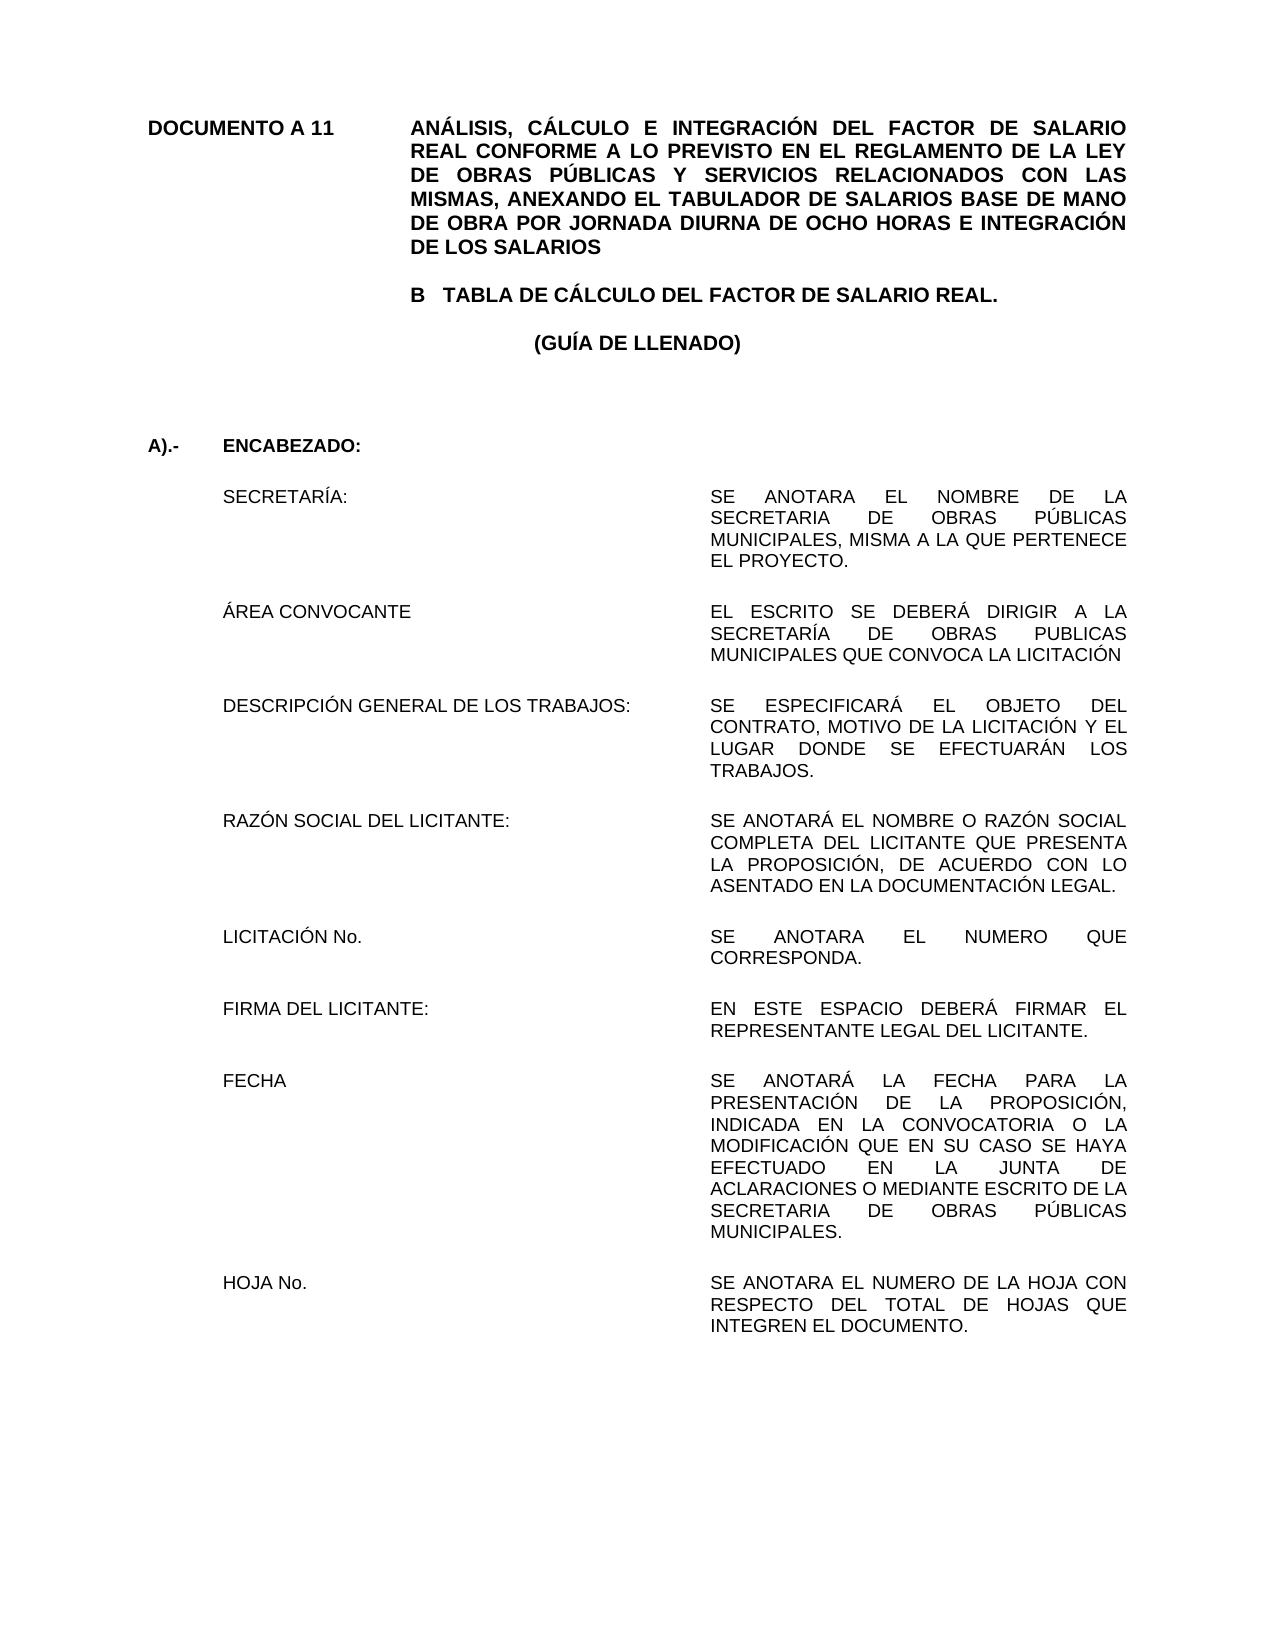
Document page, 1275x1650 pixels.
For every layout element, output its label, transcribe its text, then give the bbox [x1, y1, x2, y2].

text A).- ENCABEZADO: [148, 435, 1052, 456]
text B TABLA DE CÁLCULO DEL FACTOR DE SALARIO REAL. [396, 283, 1127, 307]
text ÁREA CONVOCANTE EL ESCRITO SE DEBERÁ DIRIGIR A LA SECRETARÍA DE OBRAS PUBLICAS MUNICIPALES QUE CONVOCA LA LICITACIÓN [223, 601, 1127, 666]
text SECRETARÍA: SE ANOTARA EL NOMBRE DE LA SECRETARIA DE OBRAS PÚBLICAS MUNICIPALES, MISMA A LA QUE PERTENECE EL PROYECTO. [223, 486, 1127, 572]
text RAZÓN SOCIAL DEL LICITANTE: SE ANOTARÁ EL NOMBRE O RAZÓN SOCIAL COMPLETA DEL LICITANTE QUE PRESENTA LA PROPOSICIÓN, DE ACUERDO CON LO ASENTADO EN [223, 810, 1127, 896]
text DESCRIPCIÓN GENERAL DE LOS TRABAJOS: SE ESPECIFICARÁ EL OBJETO DEL CONTRATO, MOTIVO DE LUGAR DONDE SE EFECTUARÁN LOS TRABAJOS. [223, 695, 1127, 781]
text FECHA SE ANOTARÁ LA FECHA PARA LA PRESENTACIÓN DE LA PROPOSICIÓN, INDICADA EN LA CONVOCATORIA O LA MODIFICACIÓN QUE EN SU CASO SE HAYA EFECTUADO EN LA JUNTA DE ACLARACIONES O MEDIANTE ESCRITO DE LA SECRETARIA DE OBRAS PÚBLICAS MUNICIPALES. [223, 1070, 1127, 1243]
text FIRMA DEL LICITANTE: EN ESTE ESPACIO DEBERÁ FIRMAR EL REPRESENTANTE LEGAL DEL LICITANTE. [223, 998, 1127, 1041]
text (GUÍA DE LLENADO) [148, 331, 1127, 355]
text LICITACIÓN No. SE ANOTARA EL NUMERO QUE CORRESPONDA. [223, 926, 1127, 969]
text HOJA No. SE ANOTARA EL NUMERO DE DEL TOTAL DE HOJAS QUE INTEGREN EL DOCUMENTO. [223, 1272, 1127, 1337]
text DOCUMENTO A 11 ANÁLISIS, CÁLCULO E INTEGRACIÓN DEL FACTOR DE SALARIO REAL CONFORME A LO PREVISTO EN EL REGLAMENTO DE LA LEY DE OBRAS PÚBLICAS Y SERVICIOS RELACIONADOS CON LAS MISMAS, ANEXANDO EL TABULADOR DE SALARIOS BASE DE MANO DE OBRA POR JORNADA DIURNA DE OCHO HORAS E INTEGRACIÓN DE LOS SALARIOS [148, 115, 1127, 259]
